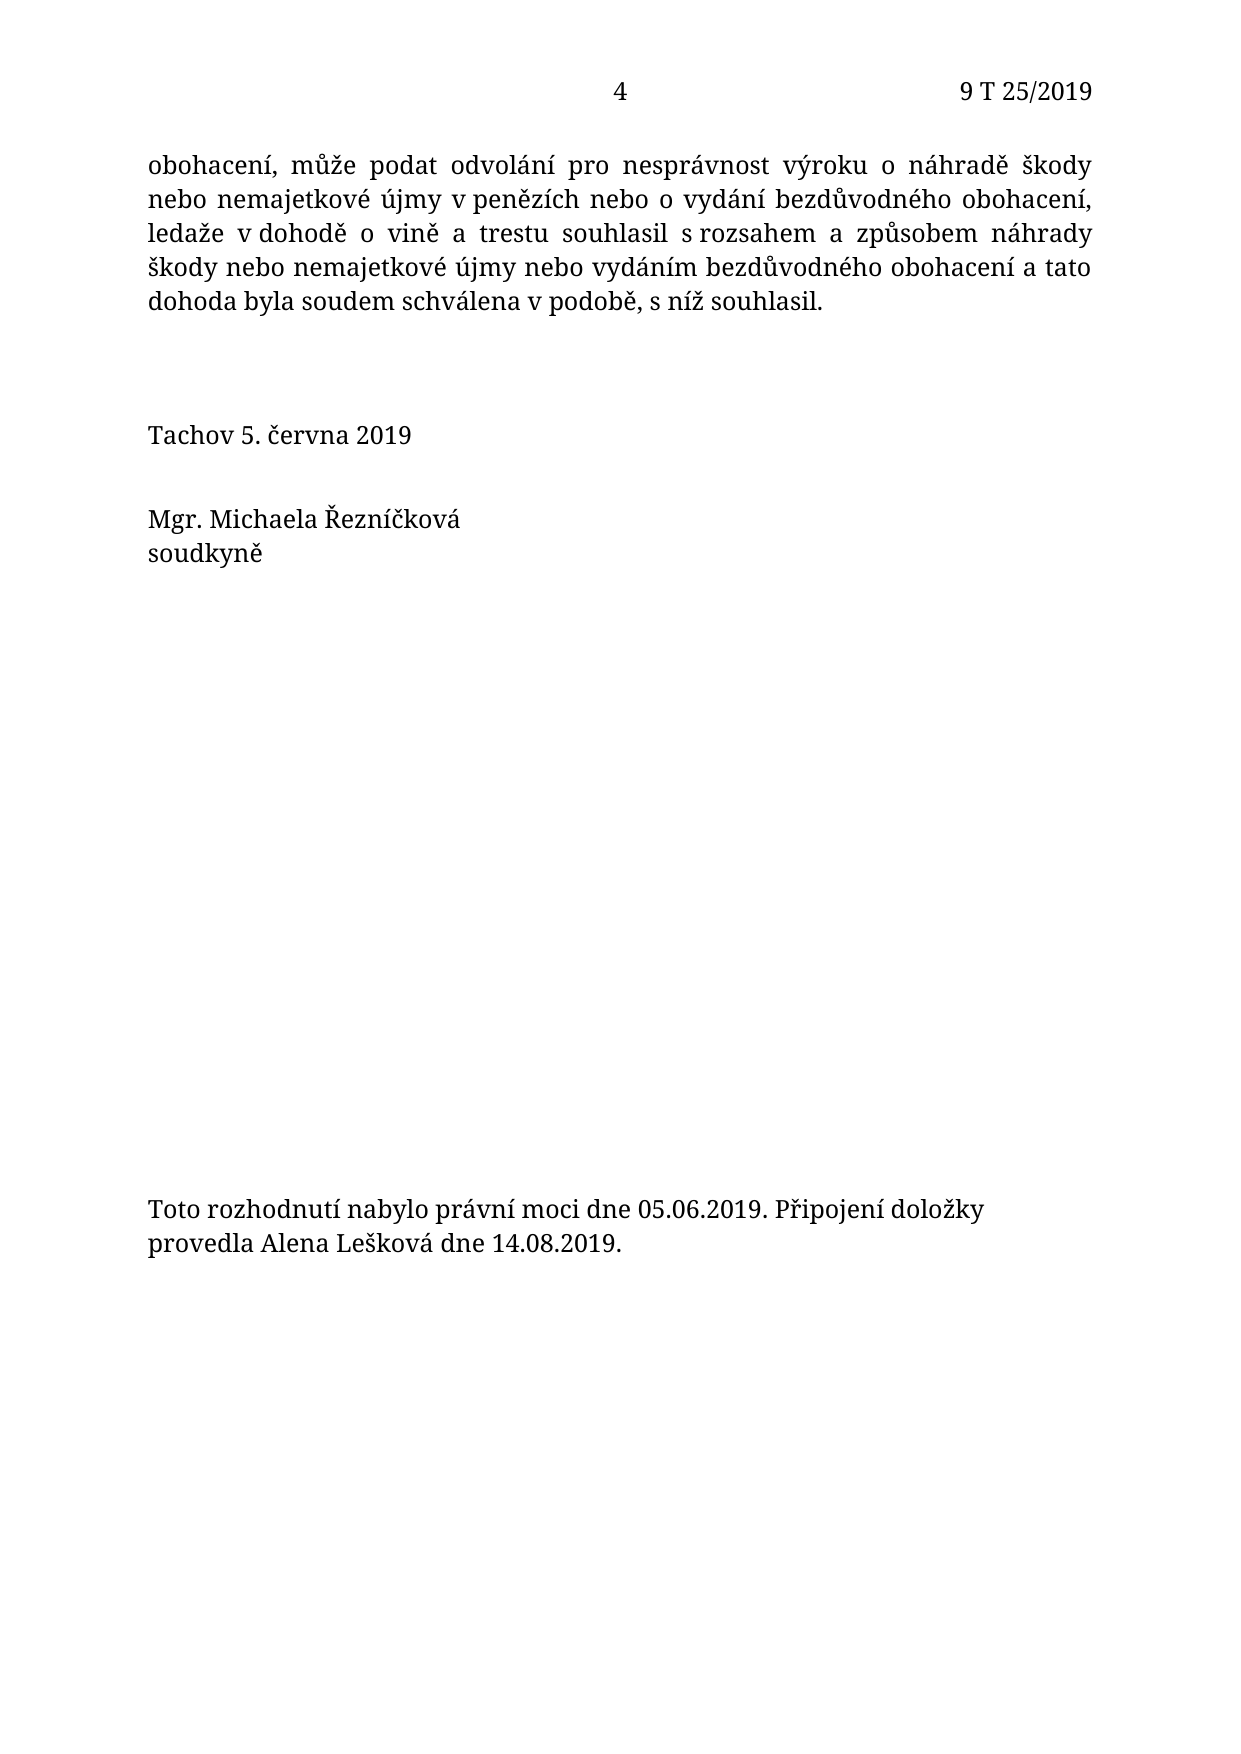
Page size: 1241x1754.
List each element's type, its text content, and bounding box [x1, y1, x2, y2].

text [148, 148, 1093, 318]
text Mgr. Michaela Řezníčková soudkyně [148, 502, 1093, 570]
text Tachov 5. června 2019 [148, 418, 1093, 452]
text Toto rozhodnutí nabylo právní moci dne 05.06.2019. Připojení doložky provedla Alena Lešková dne 14.08.2019. [148, 1191, 1093, 1259]
